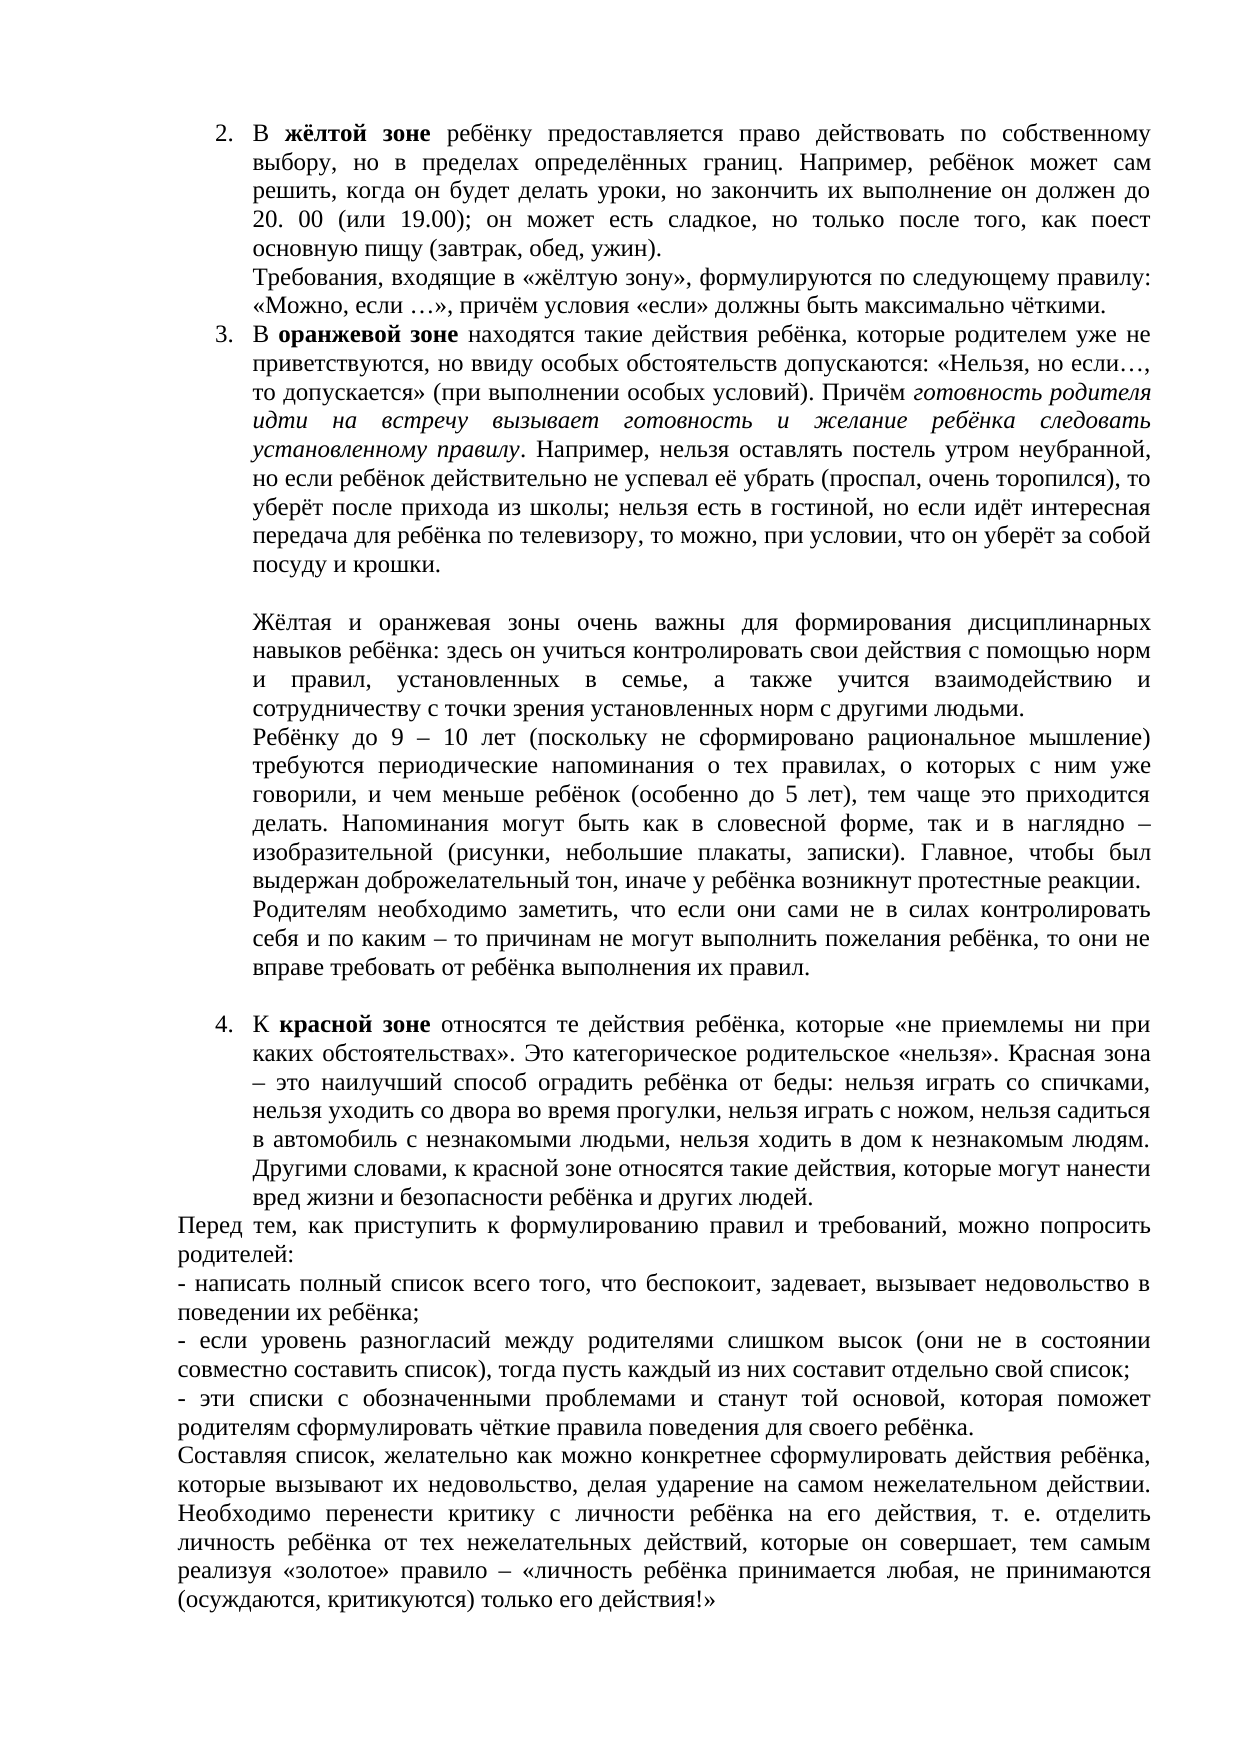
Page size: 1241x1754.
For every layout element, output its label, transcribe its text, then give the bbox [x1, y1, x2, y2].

text Родителям необходимо заметить, что если они сами не в силах контролировать себя и по каким – то причинам не могут выполнить пожелания ребёнка, то они не вправе требовать от ребёнка выполнения их правил. [252, 894, 1152, 981]
text - написать полный список всего того, что беспокоит, задевает, вызывает недовольство в поведении их ребёнка; [177, 1268, 1152, 1326]
list К красной зоне относятся те действия ребёнка, которые «не приемлемы ни при каких обстоятельствах». Это категорическое родительское «нельзя». Красная зона – это наилучший способ оградить ребёнка от беды: нельзя играть со спичками, нельзя уходить со двора во время прогулки, нельзя играть с ножом, нельзя садиться в автомобиль с незнакомыми людьми, нельзя ходить в дом к незнакомым людям. Другими словами, к красной зоне относятся такие действия, которые могут нанести вред жизни и безопасности ребёнка и других людей. [215, 1009, 1152, 1211]
text Составляя список, желательно как можно конкретнее сформулировать действия ребёнка, которые вызывают их недовольство, делая ударение на самом нежелательном действии. Необходимо перенести критику с личности ребёнка на его действия, т. е. отделить личность ребёнка от тех нежелательных действий, которые он совершает, тем самым реализуя «золотое» правило – «личность ребёнка принимается любая, не принимаются (осуждаются, критикуются) только его действия!» [177, 1441, 1152, 1613]
text - эти списки с обозначенными проблемами и станут той основой, которая поможет родителям сформулировать чёткие правила поведения для своего ребёнка. [177, 1383, 1152, 1441]
list В оранжевой зоне находятся такие действия ребёнка, которые родителем уже не приветствуются, но ввиду особых обстоятельств допускаются: «Нельзя, но если…, то допускается» (при выполнении особых условий). Причём готовность родителя идти на встречу вызывает готовность и желание ребёнка следовать установленному правилу. Например, нельзя оставлять постель утром неубранной, но если ребёнок действительно не успевал её убрать (проспал, очень торопился), то уберёт после прихода из школы; нельзя есть в гостиной, но если идёт интересная передача для ребёнка по телевизору, то можно, при условии, что он уберёт за собой посуду и крошки. [215, 319, 1152, 578]
text Требования, входящие в «жёлтую зону», формулируются по следующему правилу: «Можно, если …», причём условия «если» должны быть максимально чёткими. [252, 262, 1152, 319]
text - если уровень разногласий между родителями слишком высок (они не в состоянии совместно составить список), тогда пусть каждый из них составит отдельно свой список; [177, 1326, 1152, 1383]
text Жёлтая и оранжевая зоны очень важны для формирования дисциплинарных навыков ребёнка: здесь он учиться контролировать свои действия с помощью норм и правил, установленных в семье, а также учится взаимодействию и сотрудничеству с точки зрения установленных норм с другими людьми. [252, 607, 1152, 722]
list В жёлтой зоне ребёнку предоставляется право действовать по собственному выбору, но в пределах определённых границ. Например, ребёнок может сам решить, когда он будет делать уроки, но закончить их выполнение он должен до 20. 00 (или 19.00); он может есть сладкое, но только после того, как поест основную пищу (завтрак, обед, ужин). [215, 118, 1152, 262]
text Перед тем, как приступить к формулированию правил и требований, можно попросить родителей: [177, 1211, 1152, 1268]
text Ребёнку до 9 – 10 лет (поскольку не сформировано рациональное мышление) требуются периодические напоминания о тех правилах, о которых с ним уже говорили, и чем меньше ребёнок (особенно до 5 лет), тем чаще это приходится делать. Напоминания могут быть как в словесной форме, так и в наглядно – изобразительной (рисунки, небольшие плакаты, записки). Главное, чтобы был выдержан доброжелательный тон, иначе у ребёнка возникнут протестные реакции. [252, 722, 1152, 894]
